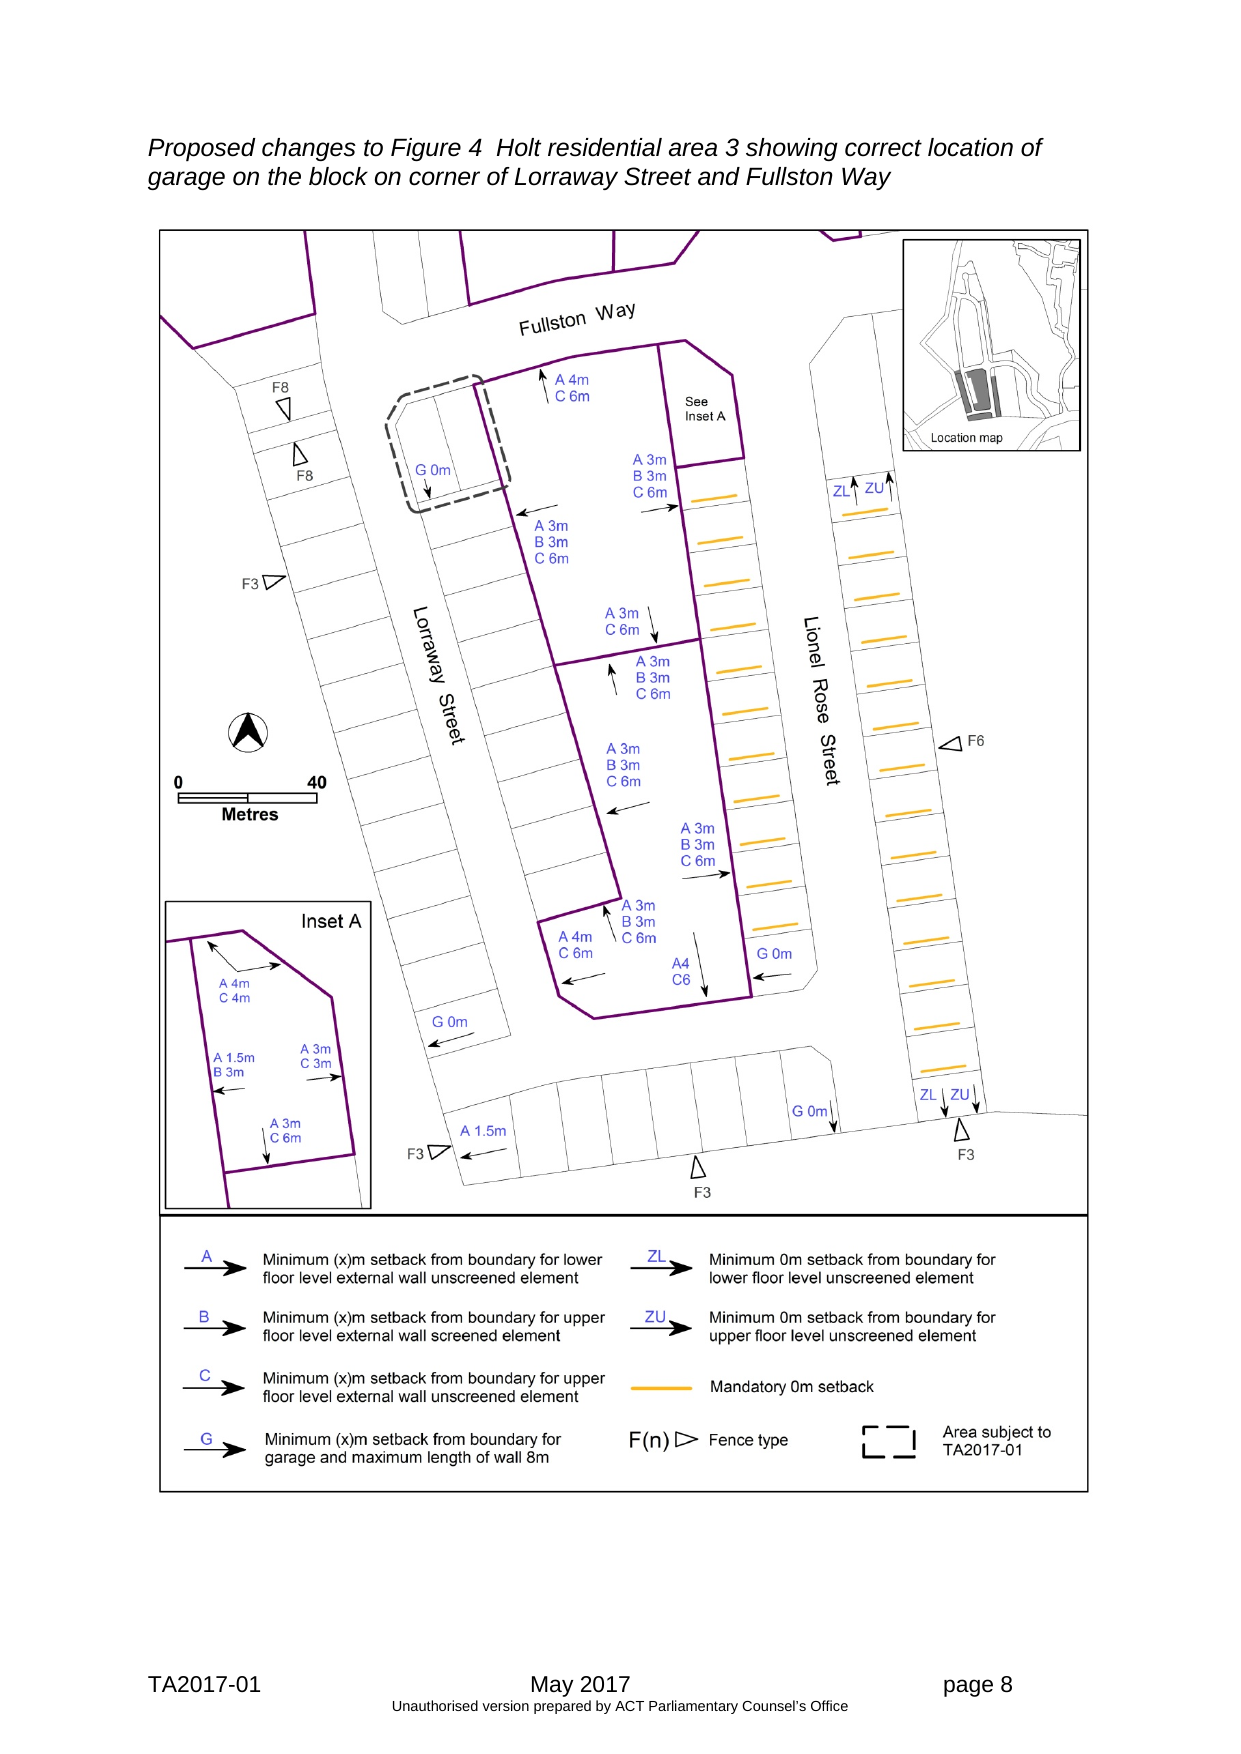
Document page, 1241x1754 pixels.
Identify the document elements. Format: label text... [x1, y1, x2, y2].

text Proposed changes to Figure 4 Holt residential area 3 showing correct location of garage on the block on corner of Lorraway Street and Fullston Way [148, 133, 1092, 190]
picture [147, 219, 1093, 1501]
